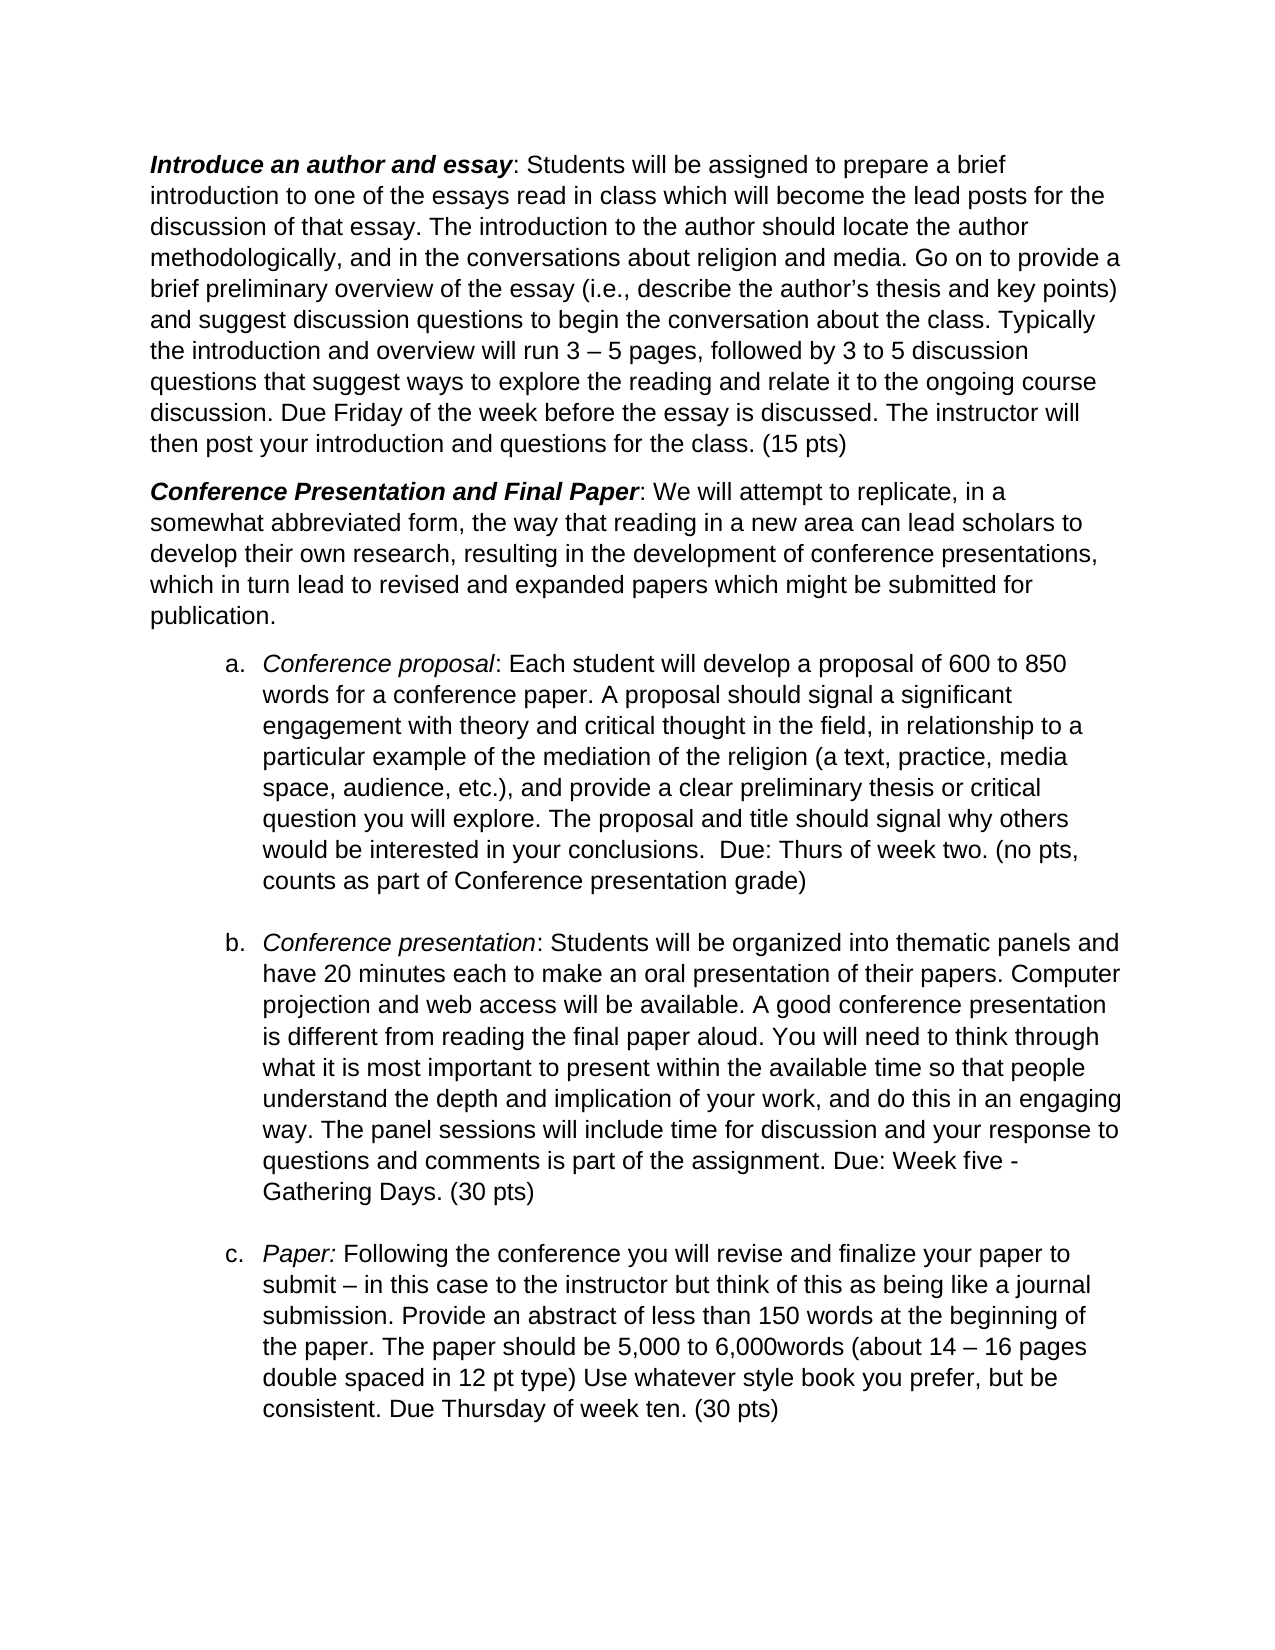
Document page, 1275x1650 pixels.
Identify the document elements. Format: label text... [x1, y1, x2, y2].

list Conference proposal: Each student will develop a proposal of 600 to 850 words for a conference paper. A proposal should signal a significant engagement with theory and critical thought in the field, in relationship to a particular example of the mediation of the religion (a text, practice, media space, audience, etc.), and provide a clear preliminary thesis or critical question you will explore. The proposal and title should signal why others would be interested in your conclusions. Due: Thurs of week two. (no pts, counts as part of Conference presentation grade) [225, 649, 1125, 895]
list Conference presentation: Students will be organized into thematic panels and have 20 minutes each to make an oral presentation of their papers. Computer projection and web access will be available. A good conference presentation is different from reading the final paper aloud. You will need to think through what it is most important to present within the available time so that people understand the depth and implication of your work, and do this in an engaging way. The panel sessions will include time for discussion and your response to questions and comments is part of the assignment. Due: Week five - Gathering Days. (30 pts) [225, 928, 1125, 1205]
text Introduce an author and essay: Students will be assigned to prepare a brief introduction to one of the essays read in class which will become the lead posts for the discussion of that essay. The introduction to the author should locate the author methodologically, and in the conversations about religion and media. Go on to provide a brief preliminary overview of the essay (i.e., describe the author’s thesis and key points) and suggest discussion questions to begin the conversation about the class. Typically the introduction and overview will run 3 – 5 pages, followed by 3 to 5 discussion questions that suggest ways to explore the reading and relate it to the ongoing course discussion. Due Friday of the week before the essay is discussed. The instructor will then post your introduction and questions for the class. (15 pts) [150, 150, 1125, 458]
list Paper: Following the conference you will revise and finalize your paper to submit – in this case to the instructor but think of this as being like a journal submission. Provide an abstract of less than 150 words at the beginning of the paper. The paper should be 5,000 to 6,000words (about 14 – 16 pages double spaced in 12 pt type) Use whatever style book you prefer, but be consistent. Due Thursday of week ten. (30 pts) [225, 1239, 1125, 1423]
text Conference Presentation and Final Paper: We will attempt to replicate, in a somewhat abbreviated form, the way that reading in a new area can lead scholars to develop their own research, resulting in the development of conference presentations, which in turn lead to revised and expanded papers which might be submitted for publication. [150, 477, 1125, 630]
